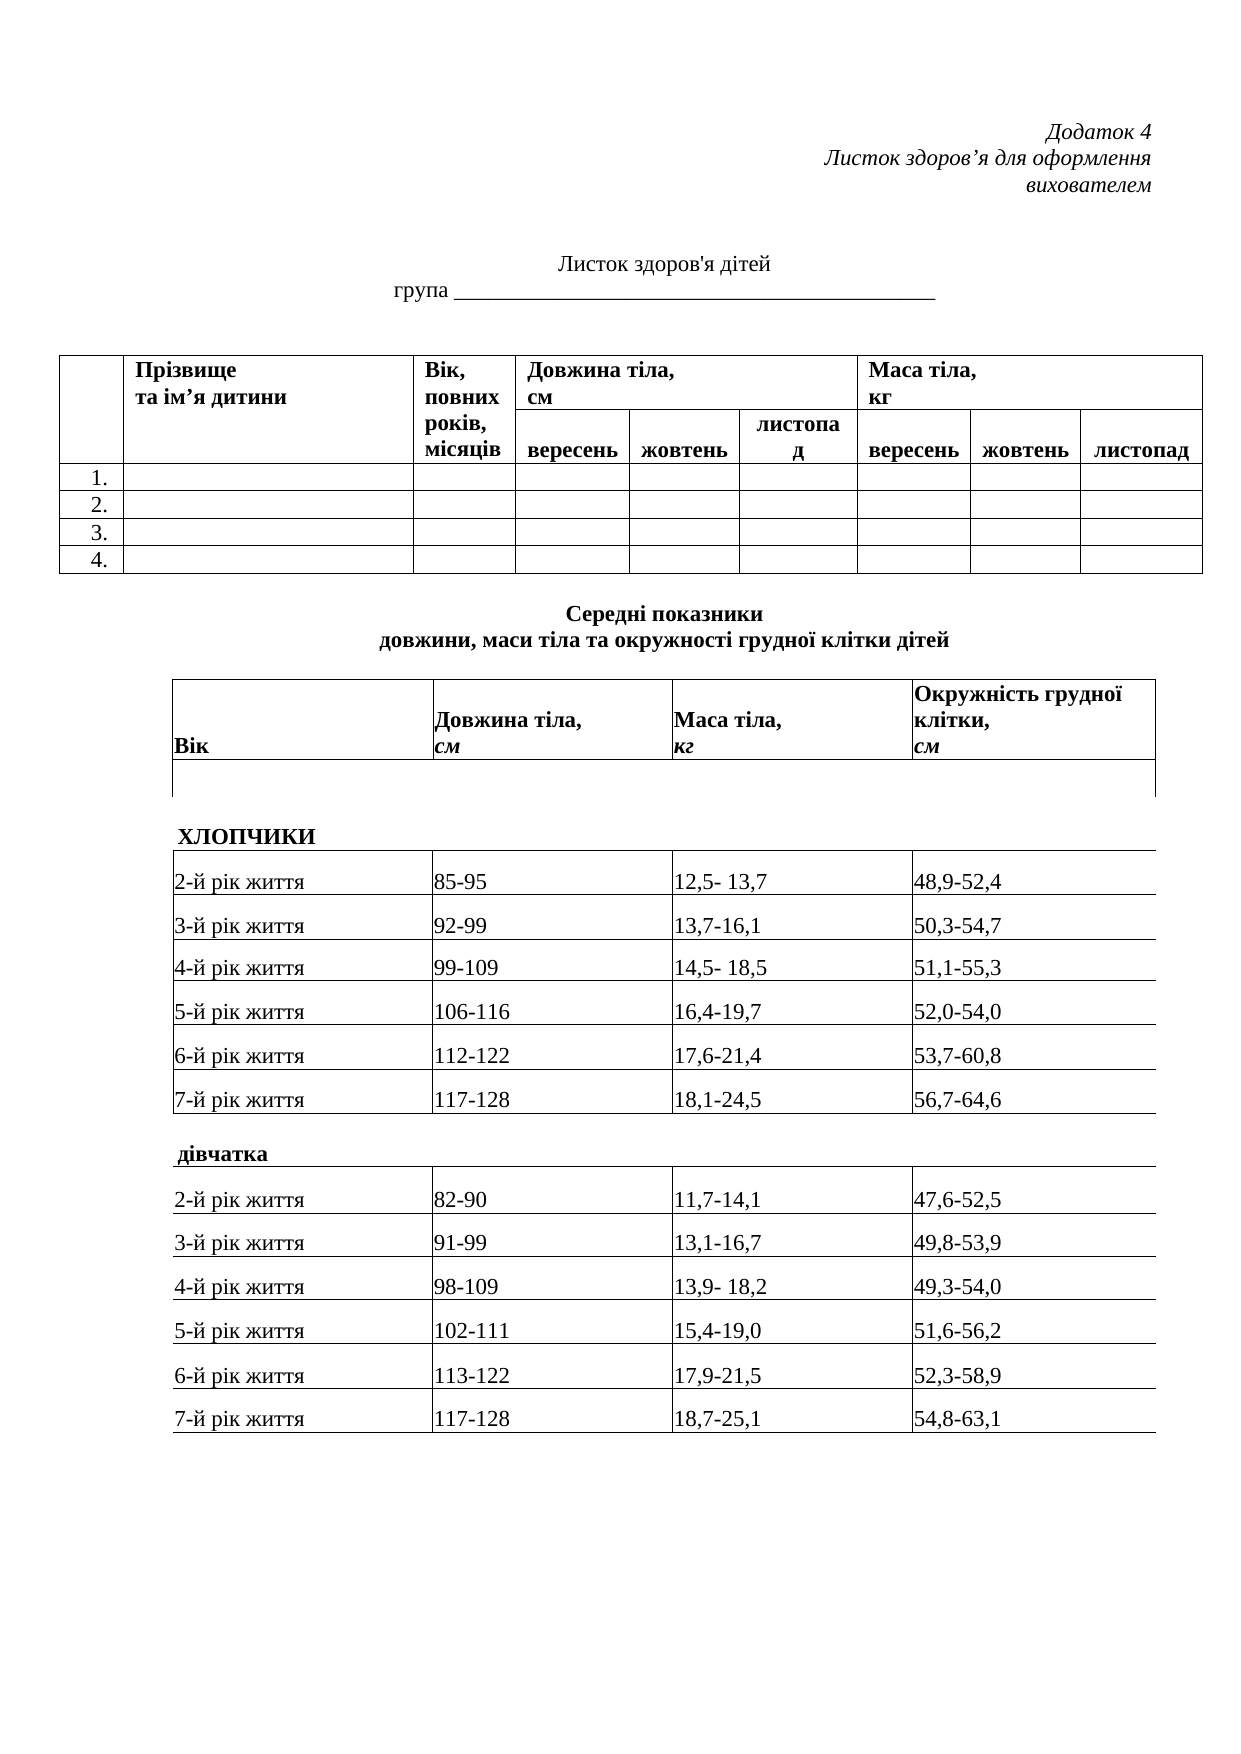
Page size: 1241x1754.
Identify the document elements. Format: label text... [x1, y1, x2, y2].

table_cell 3-й рік життя [173, 1214, 432, 1256]
table_cell 18,1-24,5 [673, 1070, 912, 1112]
table_cell [124, 491, 413, 518]
table_cell жовтень [630, 410, 739, 463]
table_cell [124, 546, 413, 572]
table_cell [858, 464, 970, 490]
table_cell [516, 519, 629, 545]
table_cell 53,7-60,8 [913, 1025, 1156, 1069]
table_cell 6-й рік життя [174, 1025, 432, 1069]
table_header 85-95 [433, 851, 672, 894]
table_cell [516, 546, 629, 572]
table_cell 117-128 [433, 1070, 672, 1112]
table_cell [630, 519, 739, 545]
table_header Прізвище та ім’я дитини [124, 356, 413, 463]
text ХЛОПЧИКИ [177, 823, 1152, 849]
table_cell [740, 546, 857, 572]
table_cell листопад [1081, 410, 1202, 463]
table_cell 51,6-56,2 [913, 1300, 1156, 1343]
table_cell [630, 491, 739, 518]
table_cell 92-99 [433, 895, 672, 938]
table_header 82-90 [433, 1167, 672, 1213]
table_cell [1081, 464, 1202, 490]
text дівчатка [177, 1140, 1152, 1166]
table_cell [60, 464, 123, 490]
table_cell 13,9- 18,2 [673, 1257, 912, 1299]
table_cell 52,0-54,0 [913, 981, 1156, 1024]
text вихователем [177, 171, 1152, 197]
table_cell 6-й рік життя [173, 1344, 432, 1388]
table_header Довжина тіла, см [434, 680, 672, 759]
table_cell 5-й рік життя [173, 1300, 432, 1343]
table_cell 49,3-54,0 [913, 1257, 1156, 1299]
table_cell [630, 546, 739, 572]
table_cell 4-й рік життя [174, 940, 432, 980]
table_cell 3-й рік життя [174, 895, 432, 938]
table_cell 50,3-54,7 [913, 895, 1156, 938]
table_cell 91-99 [433, 1214, 672, 1256]
table_cell [858, 546, 970, 572]
text Листок здоров'я дітей [177, 250, 1152, 276]
table_cell 99-109 [433, 940, 672, 980]
text Середні показники [177, 600, 1152, 626]
table_cell [858, 519, 970, 545]
table_header Маса тіла, кг [673, 680, 912, 759]
table_cell [124, 464, 413, 490]
table_cell 17,6-21,4 [673, 1025, 912, 1069]
table_cell 13,1-16,7 [673, 1214, 912, 1256]
table_cell [971, 546, 1080, 572]
table_cell [971, 491, 1080, 518]
table_cell 5-й рік життя [174, 981, 432, 1024]
table_cell [740, 519, 857, 545]
table_cell [630, 464, 739, 490]
table_header Вік [173, 680, 433, 759]
table_cell [1081, 546, 1202, 572]
table_header [60, 356, 123, 463]
text Листок здоров’я для оформлення [177, 144, 1152, 171]
table_cell 54,8-63,1 [913, 1389, 1156, 1432]
table_header 2-й рік життя [173, 1167, 432, 1213]
table_cell [740, 464, 857, 490]
table_cell [1081, 519, 1202, 545]
table_cell 51,1-55,3 [913, 940, 1156, 980]
table_cell 17,9-21,5 [673, 1344, 912, 1388]
table_cell [124, 519, 413, 545]
table_cell 16,4-19,7 [673, 981, 912, 1024]
table_cell [60, 519, 123, 545]
table_cell 56,7-64,6 [913, 1070, 1156, 1112]
table_cell 102-111 [433, 1300, 672, 1343]
table_cell 112-122 [433, 1025, 672, 1069]
table_header Окружність грудної клітки, см [913, 680, 1155, 759]
table_cell 7-й рік життя [173, 1389, 432, 1432]
table_cell вересень [858, 410, 970, 463]
table_cell 98-109 [433, 1257, 672, 1299]
table_header 48,9-52,4 [913, 851, 1156, 894]
table_header 2-й рік життя [174, 851, 432, 894]
table_cell [516, 464, 629, 490]
table_cell 52,3-58,9 [913, 1344, 1156, 1388]
table_header 47,6-52,5 [913, 1167, 1156, 1213]
table_header Довжина тіла, см [516, 356, 857, 409]
table_cell 7-й рік життя [174, 1070, 432, 1112]
table_cell [1081, 491, 1202, 518]
table_cell [414, 464, 515, 490]
table_cell листопад [740, 410, 857, 463]
table_cell [740, 491, 857, 518]
table_header 11,7-14,1 [673, 1167, 912, 1213]
table_cell 117-128 [433, 1389, 672, 1432]
table_cell [173, 760, 1155, 797]
table_cell 14,5- 18,5 [673, 940, 912, 980]
table_cell [60, 491, 123, 518]
table_cell [414, 491, 515, 518]
table_header Маса тіла, кг [858, 356, 1202, 409]
table_cell [516, 491, 629, 518]
table_cell [971, 464, 1080, 490]
table_header Вік, повних років, місяців [414, 356, 515, 463]
table_cell 4-й рік життя [173, 1257, 432, 1299]
table_cell 49,8-53,9 [913, 1214, 1156, 1256]
table_cell [858, 491, 970, 518]
table_cell 13,7-16,1 [673, 895, 912, 938]
table_header 12,5- 13,7 [673, 851, 912, 894]
table_cell жовтень [971, 410, 1080, 463]
table_cell вересень [516, 410, 629, 463]
table_cell 106-116 [433, 981, 672, 1024]
table_cell [414, 519, 515, 545]
text група __________________________________________ [177, 276, 1152, 303]
table_cell [971, 519, 1080, 545]
table_cell 15,4-19,0 [673, 1300, 912, 1343]
table_cell 113-122 [433, 1344, 672, 1388]
table_cell [60, 546, 123, 572]
table_cell [414, 546, 515, 572]
text довжини, маси тіла та окружності грудної клітки дітей [177, 626, 1152, 652]
text Додаток 4 [177, 118, 1152, 144]
table_cell 18,7-25,1 [673, 1389, 912, 1432]
